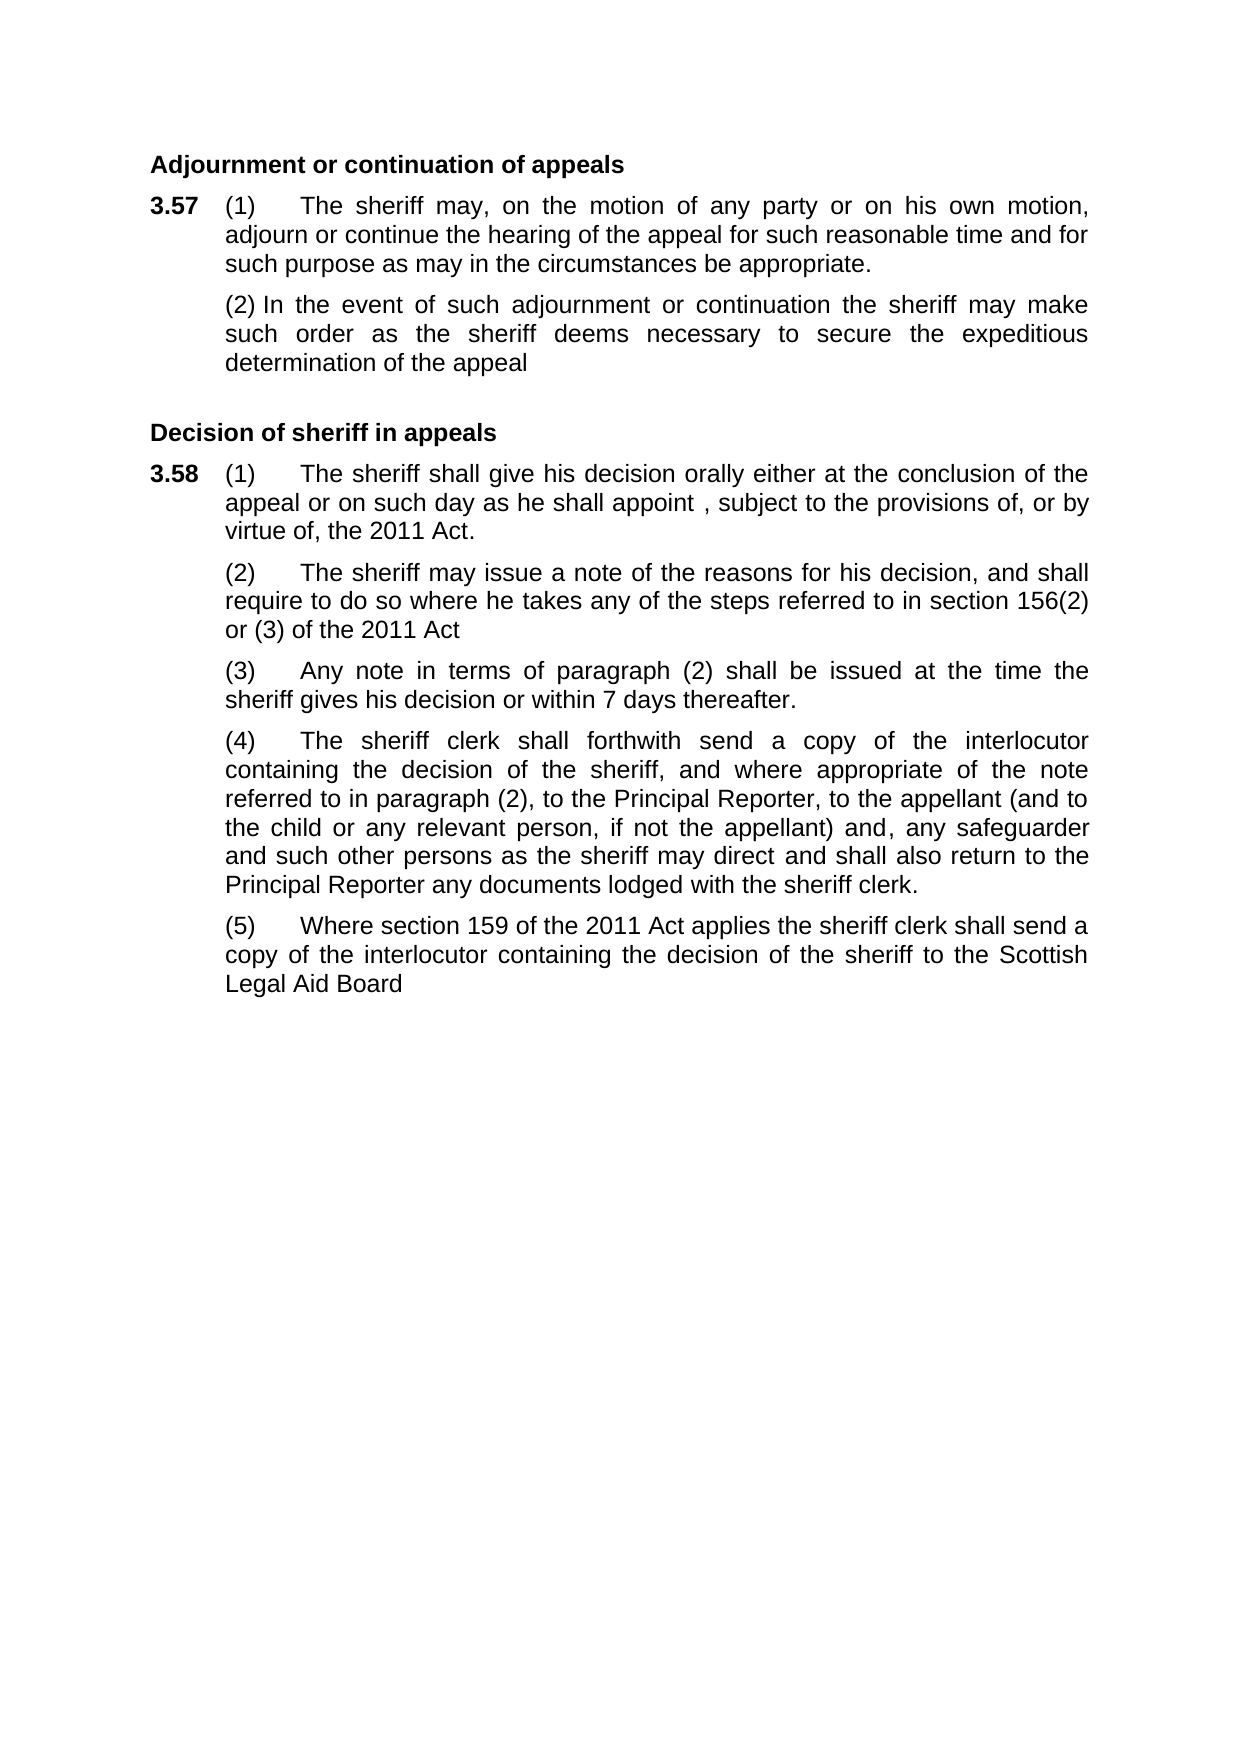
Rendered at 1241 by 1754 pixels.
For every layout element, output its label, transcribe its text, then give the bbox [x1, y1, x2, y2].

text Decision of sheriff in appeals [150, 389, 1090, 446]
text 3.58 (1) The sheriff shall give his decision orally either at the conclusion of the appeal or on such day as he shall appoint , subject to the provisions of, or by virtue of, the 2011 Act. [150, 459, 1090, 545]
text Adjournment or continuation of appeals [150, 150, 1090, 179]
text (4) The sheriff clerk shall forthwith send a copy of the interlocutor containing the decision of the sheriff, and where appropriate of the note referred to in paragraph (2), to the Principal Reporter, to the appellant (and to the child or any relevant person, if not the appellant) and, any safeguarder and such other persons as the sheriff may direct and shall also return to the Principal Reporter any documents lodged with the sheriff clerk. [225, 726, 1090, 899]
text (2) The sheriff may issue a note of the reasons for his decision, and shall require to do so where he takes any of the steps referred to in section 156(2) or (3) of the 2011 Act [225, 557, 1090, 644]
text (2) In the event of such adjournment or continuation the sheriff may make such order as the sheriff deems necessary to secure the expeditious determination of the appeal [150, 290, 1090, 376]
text (5) Where section 159 of the 2011 Act applies the sheriff clerk shall send a copy of the interlocutor containing the decision of the sheriff to the Scottish Legal Aid Board [225, 911, 1090, 997]
text (3) Any note in terms of paragraph (2) shall be issued at the time the sheriff gives his decision or within 7 days thereafter. [225, 656, 1090, 714]
text 3.57 (1) The sheriff may, on the motion of any party or on his own motion, adjourn or continue the hearing of the appeal for such reasonable time and for such purpose as may in the circumstances be appropriate. [150, 191, 1090, 277]
